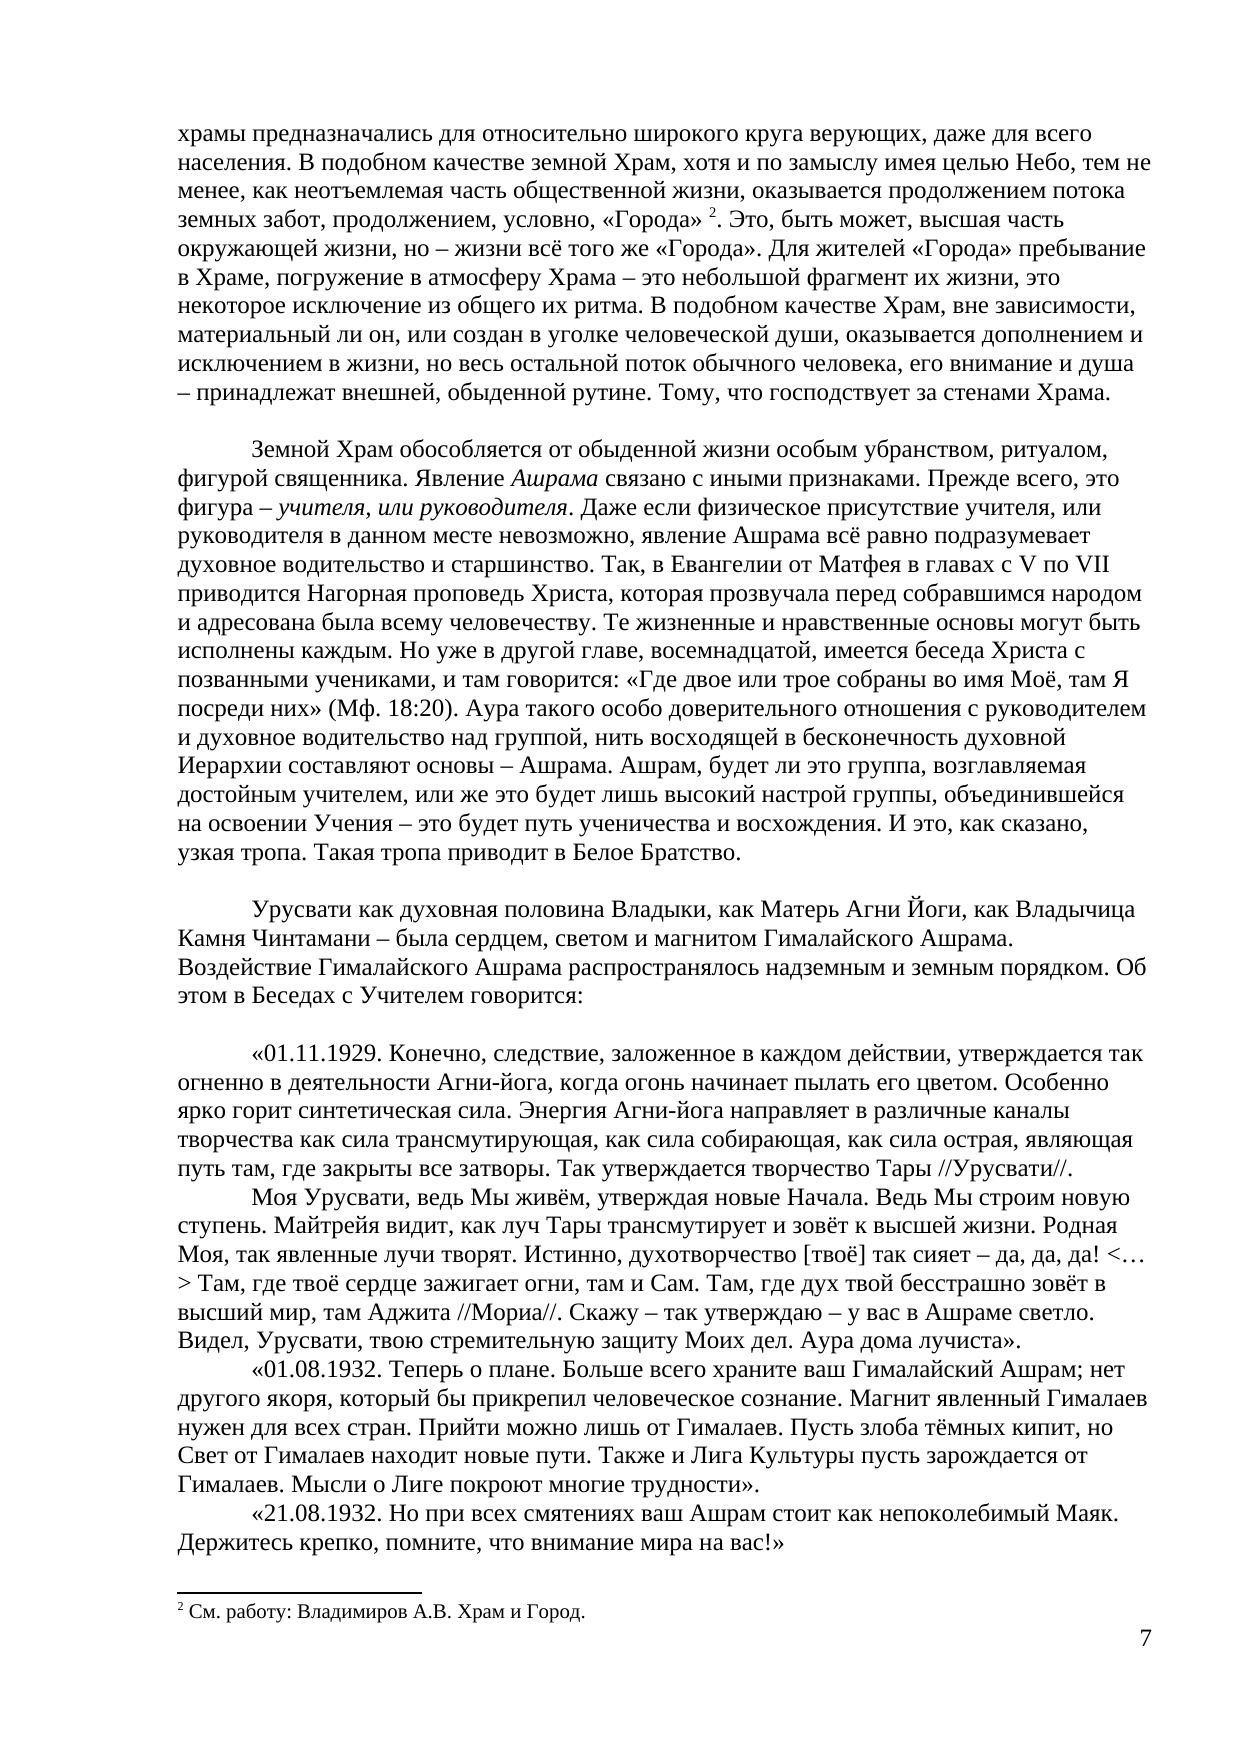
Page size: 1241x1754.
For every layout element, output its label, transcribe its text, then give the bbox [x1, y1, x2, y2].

text Моя Урусвати, ведь Мы живём, утверждая новые Начала. Ведь Мы строим новую ступень. Майтрейя видит, как луч Тары трансмутирует и зовёт к высшей жизни. Родная Моя, так явленные лучи творят. Истинно, духотворчество [твоё] так сияет – да, да, да! <…> Там, где твоё сердце зажигает огни, там и Сам. Там, где дух твой бесстрашно зовёт в высший мир, там Аджита //Мориа//. Скажу – так утверждаю – у вас в Ашраме светло. Видел, Урусвати, твою стремительную защиту Моих дел. Аура дома лучиста». [177, 1182, 1152, 1354]
text «21.08.1932. Но при всех смятениях ваш Ашрам стоит как непоколебимый Маяк. Держитесь крепко, помните, что внимание мира на вас!» [177, 1498, 1152, 1556]
text «01.08.1932. Теперь о плане. Больше всего храните ваш Гималайский Ашрам; нет другого якоря, который бы прикрепил человеческое сознание. Магнит явленный Гималаев нужен для всех стран. Прийти можно лишь от Гималаев. Пусть злоба тёмных кипит, но Свет от Гималаев находит новые пути. Также и Лига Культуры пусть зарождается от Гималаев. Мысли о Лиге покроют многие трудности». [177, 1354, 1152, 1498]
text «01.11.1929. Конечно, следствие, заложенное в каждом действии, утверждается так огненно в деятельности Агни-йога, когда огонь начинает пылать его цветом. Особенно ярко горит синтетическая сила. Энергия Агни-йога направляет в различные каналы творчества как сила трансмутирующая, как сила собирающая, как сила острая, являющая путь там, где закрыты все затворы. Так утверждается творчество Тары //Урусвати//. [177, 1038, 1152, 1182]
text Урусвати как духовная половина Владыки, как Матерь Агни Йоги, как Владычица Камня Чинтамани – была сердцем, светом и магнитом Гималайского Ашрама. Воздействие Гималайского Ашрама распространялось надземным и земным порядком. Об этом в Беседах с Учителем говорится: [177, 894, 1152, 1009]
text Земной Храм обособляется от обыденной жизни особым убранством, ритуалом, фигурой священника. Явление Ашрама связано с иными признаками. Прежде всего, это фигура – учителя, или руководителя. Даже если физическое присутствие учителя, или руководителя в данном месте невозможно, явление Ашрама всё равно подразумевает духовное водительство и старшинство. Так, в Евангелии от Матфея в главах с V по VII приводится Нагорная проповедь Христа, которая прозвучала перед собравшимся народом и адресована была всему человечеству. Те жизненные и нравственные основы могут быть исполнены каждым. Но уже в другой главе, восемнадцатой, имеется беседа Христа с позванными учениками, и там говорится: «Где двое или трое собраны во имя Моё, там Я посреди них» (Мф. 18:20). Аура такого особо доверительного отношения с руководителем и духовное водительство над группой, нить восходящей в бесконечность духовной Иерархии составляют основы – Ашрама. Ашрам, будет ли это группа, возглавляемая достойным учителем, или же это будет лишь высокий настрой группы, объединившейся на освоении Учения – это будет путь ученичества и восхождения. И это, как сказано, узкая тропа. Такая тропа приводит в Белое Братство. [177, 434, 1152, 866]
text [177, 118, 1152, 406]
